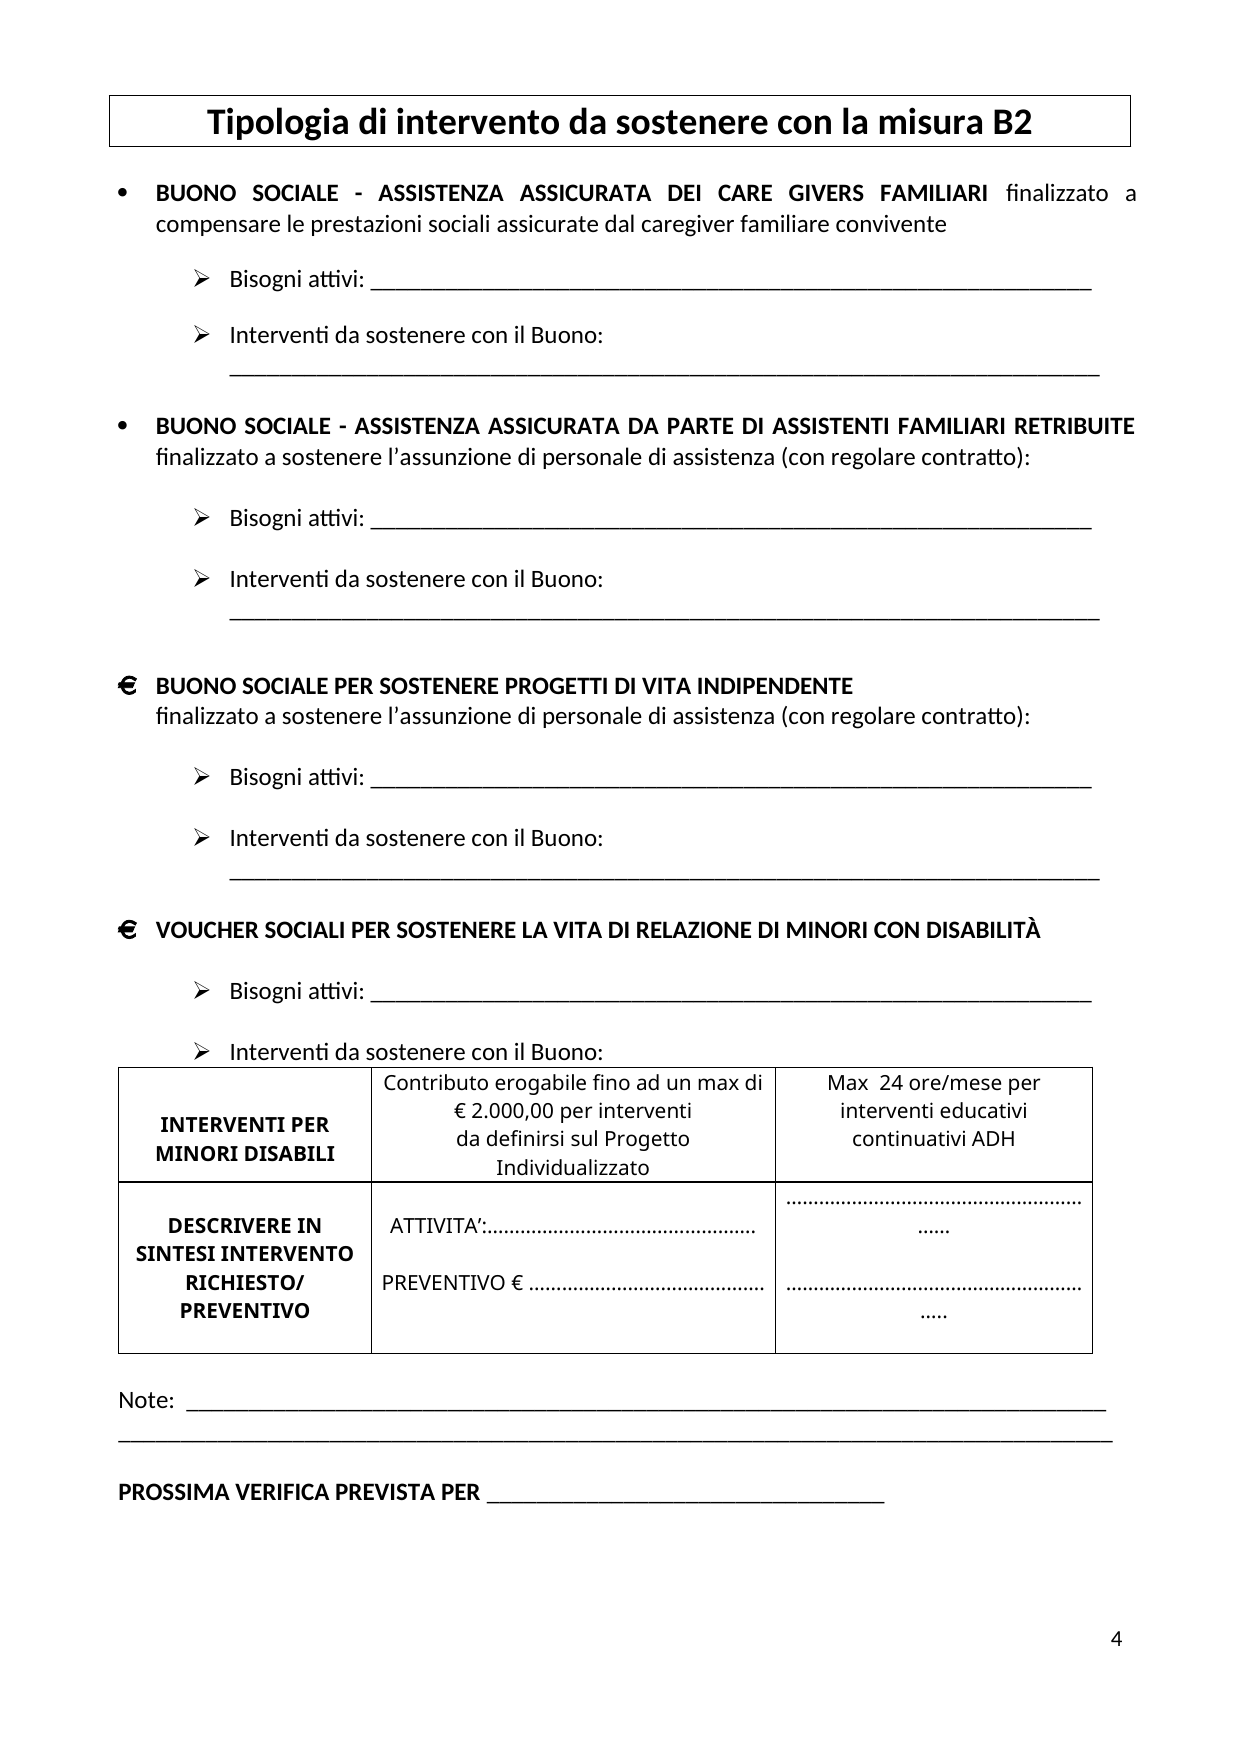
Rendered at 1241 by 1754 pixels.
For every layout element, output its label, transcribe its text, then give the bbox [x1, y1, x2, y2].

table_header INTERVENTI PER MINORI DISABILI [119, 1068, 371, 1181]
list VOUCHER SOCIALI PER SOSTENERE LA VITA DI RELAZIONE DI MINORI CON DISABILITÀ [118, 914, 1122, 944]
text Note: __________________________________________________________________________ [118, 1384, 1122, 1415]
text PROSSIMA VERIFICA PREVISTA PER ________________________________ [118, 1476, 1122, 1507]
text Tipologia di intervento da sostenere con la misura B2 [110, 96, 1130, 146]
list Bisogni attivi: __________________________________________________________ [192, 761, 1122, 792]
text finalizzato a sostenere l’assunzione di personale di assistenza (con regolare contratto): [156, 700, 1122, 731]
list Buono sociale per sostenere progetti di vita indipendente [118, 670, 1122, 700]
list Interventi da sostenere con il Buono: ______________________________________________________________________ [192, 563, 1122, 624]
list Interventi da sostenere con il Buono: [192, 1036, 1122, 1067]
table_cell DESCRIVERE IN SINTESI INTERVENTO RICHIESTO/ PREVENTIVO [119, 1183, 371, 1353]
table_header Max 24 ore/mese per interventi educativi continuativi ADH [776, 1068, 1092, 1181]
table_cell …………………………………………………… ………………………………………………….. [776, 1183, 1092, 1353]
list Bisogni attivi: __________________________________________________________ [192, 502, 1122, 532]
list Bisogni attivi: __________________________________________________________ [192, 263, 1122, 294]
text ________________________________________________________________________________ [118, 1415, 1122, 1446]
table_header Contributo erogabile fino ad un max di € 2.000,00 per interventi da definirsi sul Progetto Individualizzato [372, 1068, 775, 1181]
list Interventi da sostenere con il Buono: ______________________________________________________________________ [192, 319, 1122, 380]
list Bisogni attivi: __________________________________________________________ [192, 975, 1122, 1006]
list Buono sociale - assistenza assicurata da parte di assistenti familiari retribuite finalizzato a sostenere l’assunzione di personale di assistenza (con regolare contratto): [118, 410, 1137, 471]
list Interventi da sostenere con il Buono: ______________________________________________________________________ [192, 822, 1122, 883]
list Buono sociale - assistenza assicurata dei care givers familiari finalizzato a compensare le prestazioni sociali assicurate dal caregiver familiare convivente [118, 177, 1137, 238]
table_cell ATTIVITA’:…………………………………………. PREVENTIVO € ……………………………………. [372, 1183, 775, 1353]
